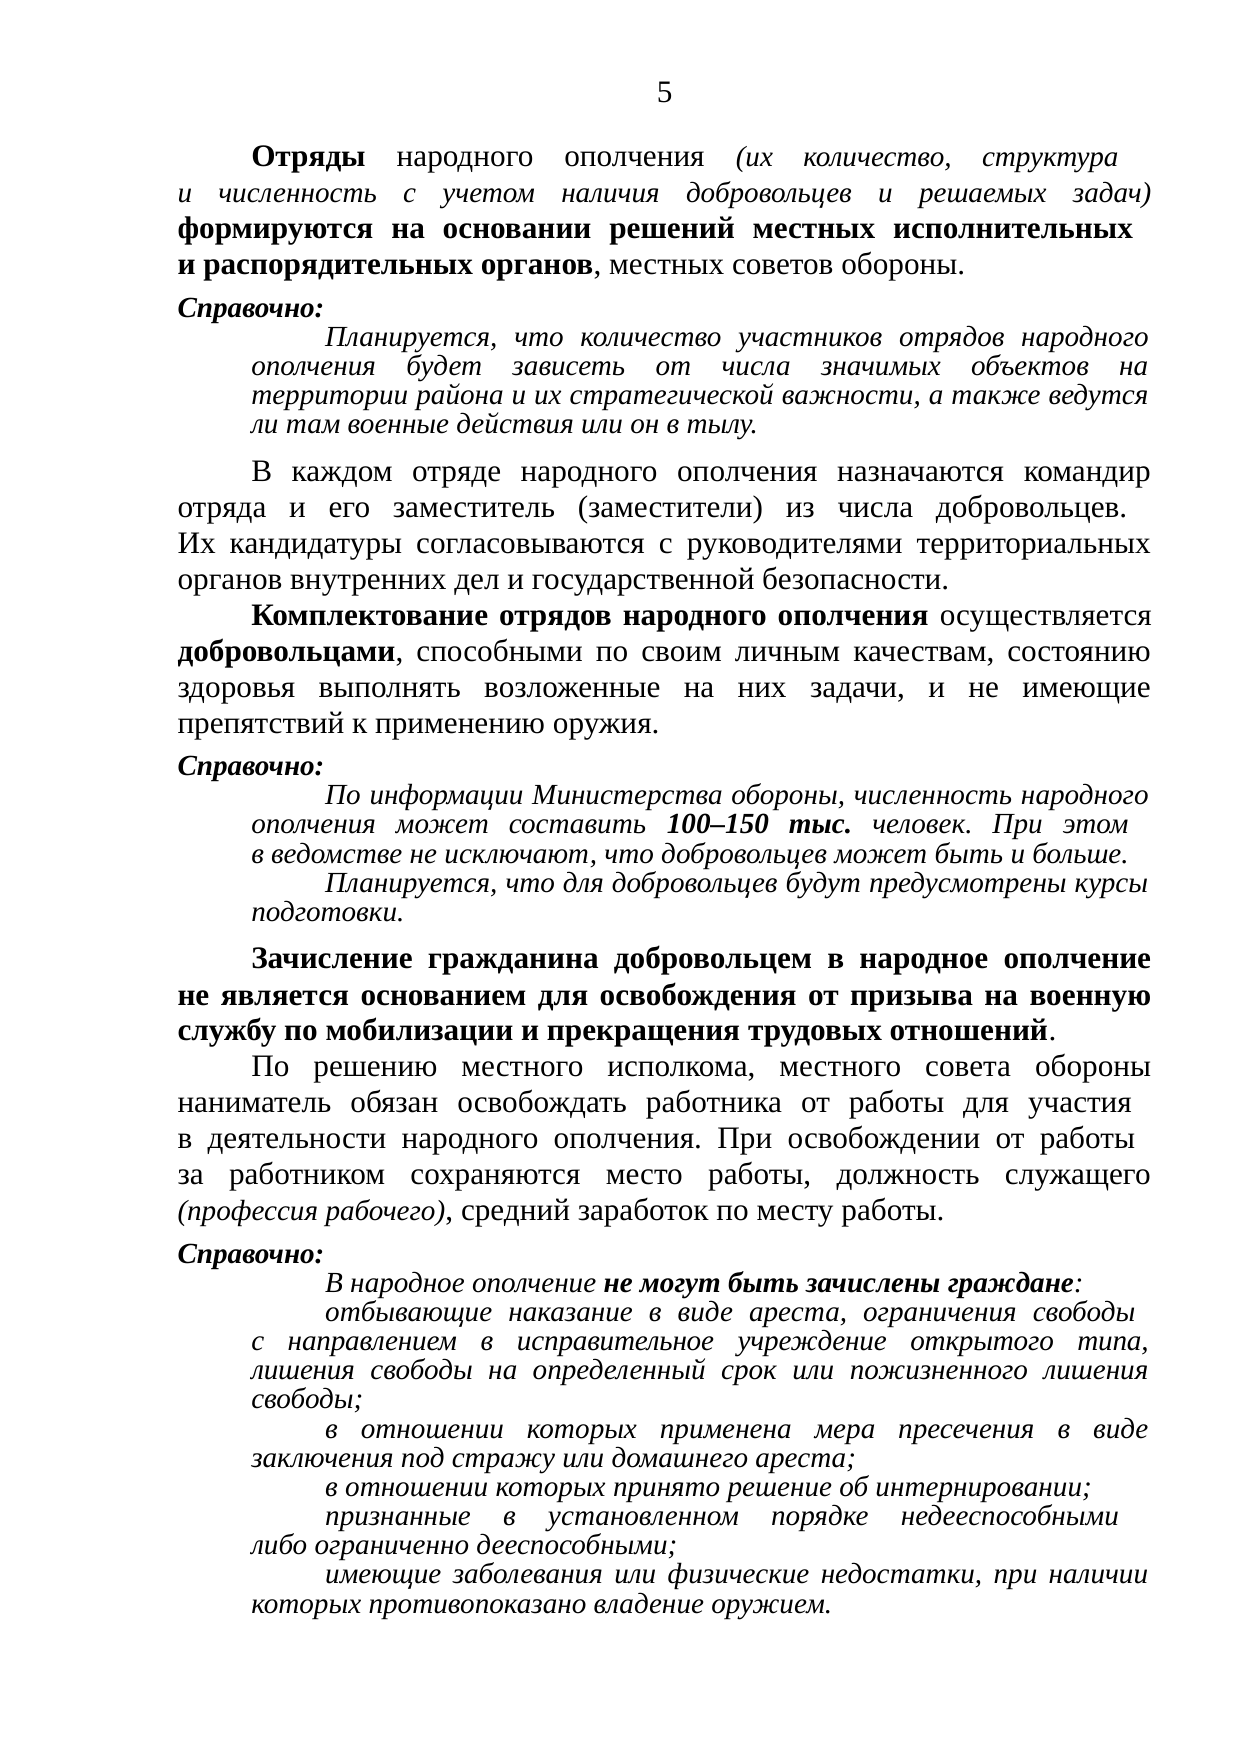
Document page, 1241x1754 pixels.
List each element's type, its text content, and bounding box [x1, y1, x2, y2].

text в отношении которых применена мера пресечения в виде заключения под стражу или домашнего ареста; [251, 1415, 1152, 1473]
text Справочно: [177, 752, 1152, 781]
text Отряды народного ополчения (их количество, структура и численность с учетом наличия добровольцев и решаемых задач) формируются на основании решений местных исполнительных и распорядительных органов, местных советов обороны. [177, 138, 1152, 281]
text Справочно: [177, 1240, 1152, 1269]
text отбывающие наказание в виде ареста, ограничения свободы с направлением в исправительное учреждение открытого типа, лишения свободы на определенный срок или пожизненного лишения свободы; [251, 1298, 1152, 1415]
text В народное ополчение не могут быть зачислены граждане: [251, 1269, 1152, 1298]
text В каждом отряде народного ополчения назначаются командир отряда и его заместитель (заместители) из числа добровольцев. Их кандидатуры согласовываются с руководителями территориальных органов внутренних дел и государственной безопасности. [177, 452, 1152, 596]
text Планируется, что количество участников отрядов народного ополчения будет зависеть от числа значимых объектов на территории района и их стратегической важности, а также ведутся ли там военные действия или он в тылу. [251, 323, 1152, 440]
text в отношении которых принято решение об интернировании; [251, 1473, 1152, 1502]
text имеющие заболевания или физические недостатки, при наличии которых противопоказано владение оружием. [251, 1561, 1152, 1619]
text Комплектование отрядов народного ополчения осуществляется добровольцами, способными по своим личным качествам, состоянию здоровья выполнять возложенные на них задачи, и не имеющие препятствий к применению оружия. [177, 596, 1152, 740]
text По информации Министерства обороны, численность народного ополчения может составить 100–150 тыс. человек. При этом в ведомстве не исключают, что добровольцев может быть и больше. [251, 781, 1152, 869]
text Планируется, что для добровольцев будут предусмотрены курсы подготовки. [251, 869, 1152, 927]
text Зачисление гражданина добровольцем в народное ополчение не является основанием для освобождения от призыва на военную службу по мобилизации и прекращения трудовых отношений. [177, 940, 1152, 1048]
text признанные в установленном порядке недееспособными либо ограниченно дееспособными; [251, 1502, 1152, 1561]
text Справочно: [177, 294, 1152, 323]
text По решению местного исполкома, местного совета обороны наниматель обязан освобождать работника от работы для участия в деятельности народного ополчения. При освобождении от работы за работником сохраняются место работы, должность служащего (профессия рабочего), средний заработок по месту работы. [177, 1048, 1152, 1227]
